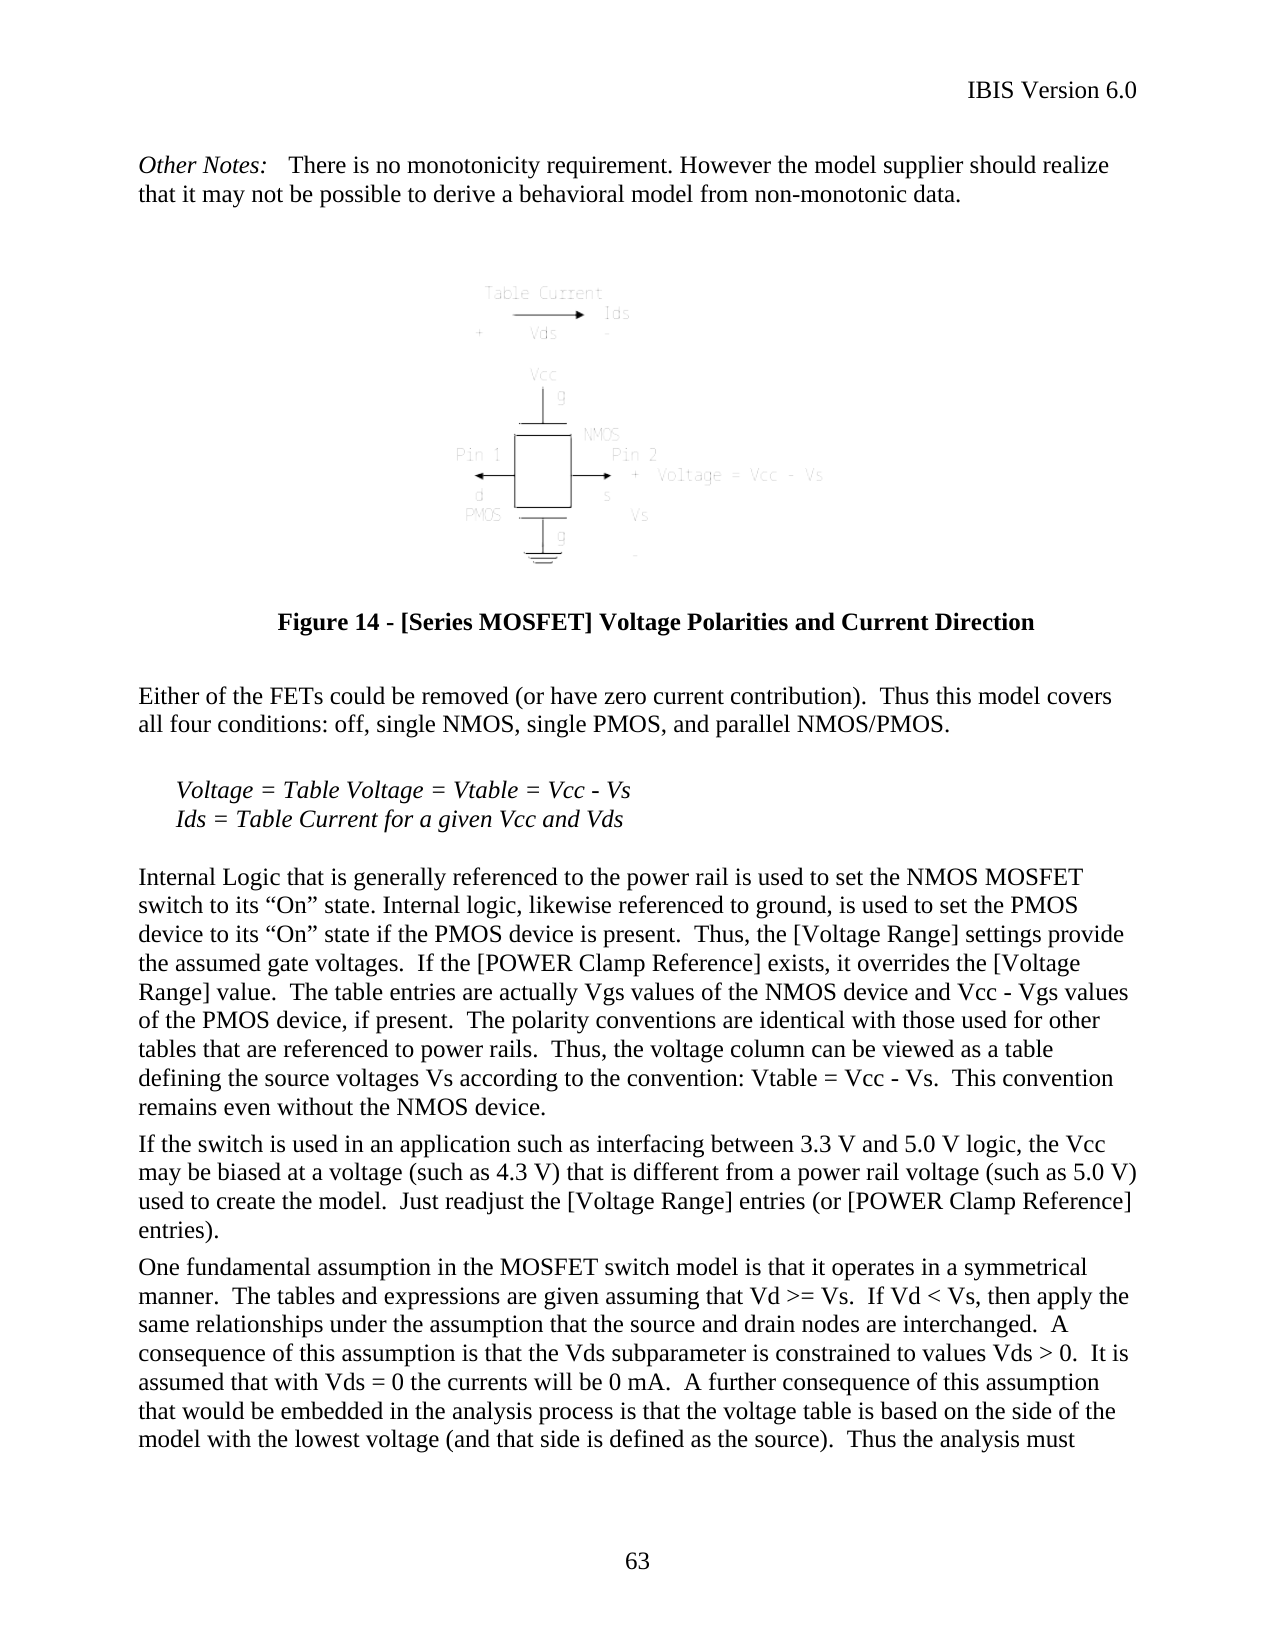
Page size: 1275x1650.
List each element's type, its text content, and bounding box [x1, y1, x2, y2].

text Internal Logic that is generally referenced to the power rail is used to set the NMOS MOSFET switch to its “On” state. Internal logic, likewise referenced to ground, is used to set the PMOS device to its “On” state if the PMOS device is present. Thus, the [Voltage Range] settings provide the assumed gate voltages. If the [POWER Clamp Reference] exists, it overrides the [Voltage Range] value. The table entries are actually Vgs values of the NMOS device and Vcc - Vgs values of the PMOS device, if present. The polarity conventions are identical with those used for other tables that are referenced to power rails. Thus, the voltage column can be viewed as a table defining the source voltages Vs according to the convention: Vtable = Vcc - Vs. This convention remains even without the NMOS device. [138, 862, 1137, 1120]
list Ids = Table Current for a given Vcc and Vds [176, 804, 1137, 833]
text Other Notes: There is no monotonicity requirement. However the model supplier should realize that it may not be possible to derive a behavioral model from non-monotonic data. [138, 150, 1137, 207]
text - [Series MOSFET] Voltage Polarities and Current Direction [176, 607, 1137, 635]
text Either of the FETs could be removed (or have zero current contribution). Thus this model covers all four conditions: off, single NMOS, single PMOS, and parallel NMOS/PMOS. [138, 681, 1137, 738]
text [138, 1252, 1137, 1453]
text If the switch is used in an application such as interfacing between 3.3 V and 5.0 V logic, the Vcc may be biased at a voltage (such as 4.3 V) that is different from a power rail voltage (such as 5.0 V) used to create the model. Just readjust the [Voltage Range] entries (or [POWER Clamp Reference] entries). [138, 1129, 1137, 1244]
list Voltage = Table Voltage = Vtable = Vcc - Vs [176, 775, 1137, 804]
